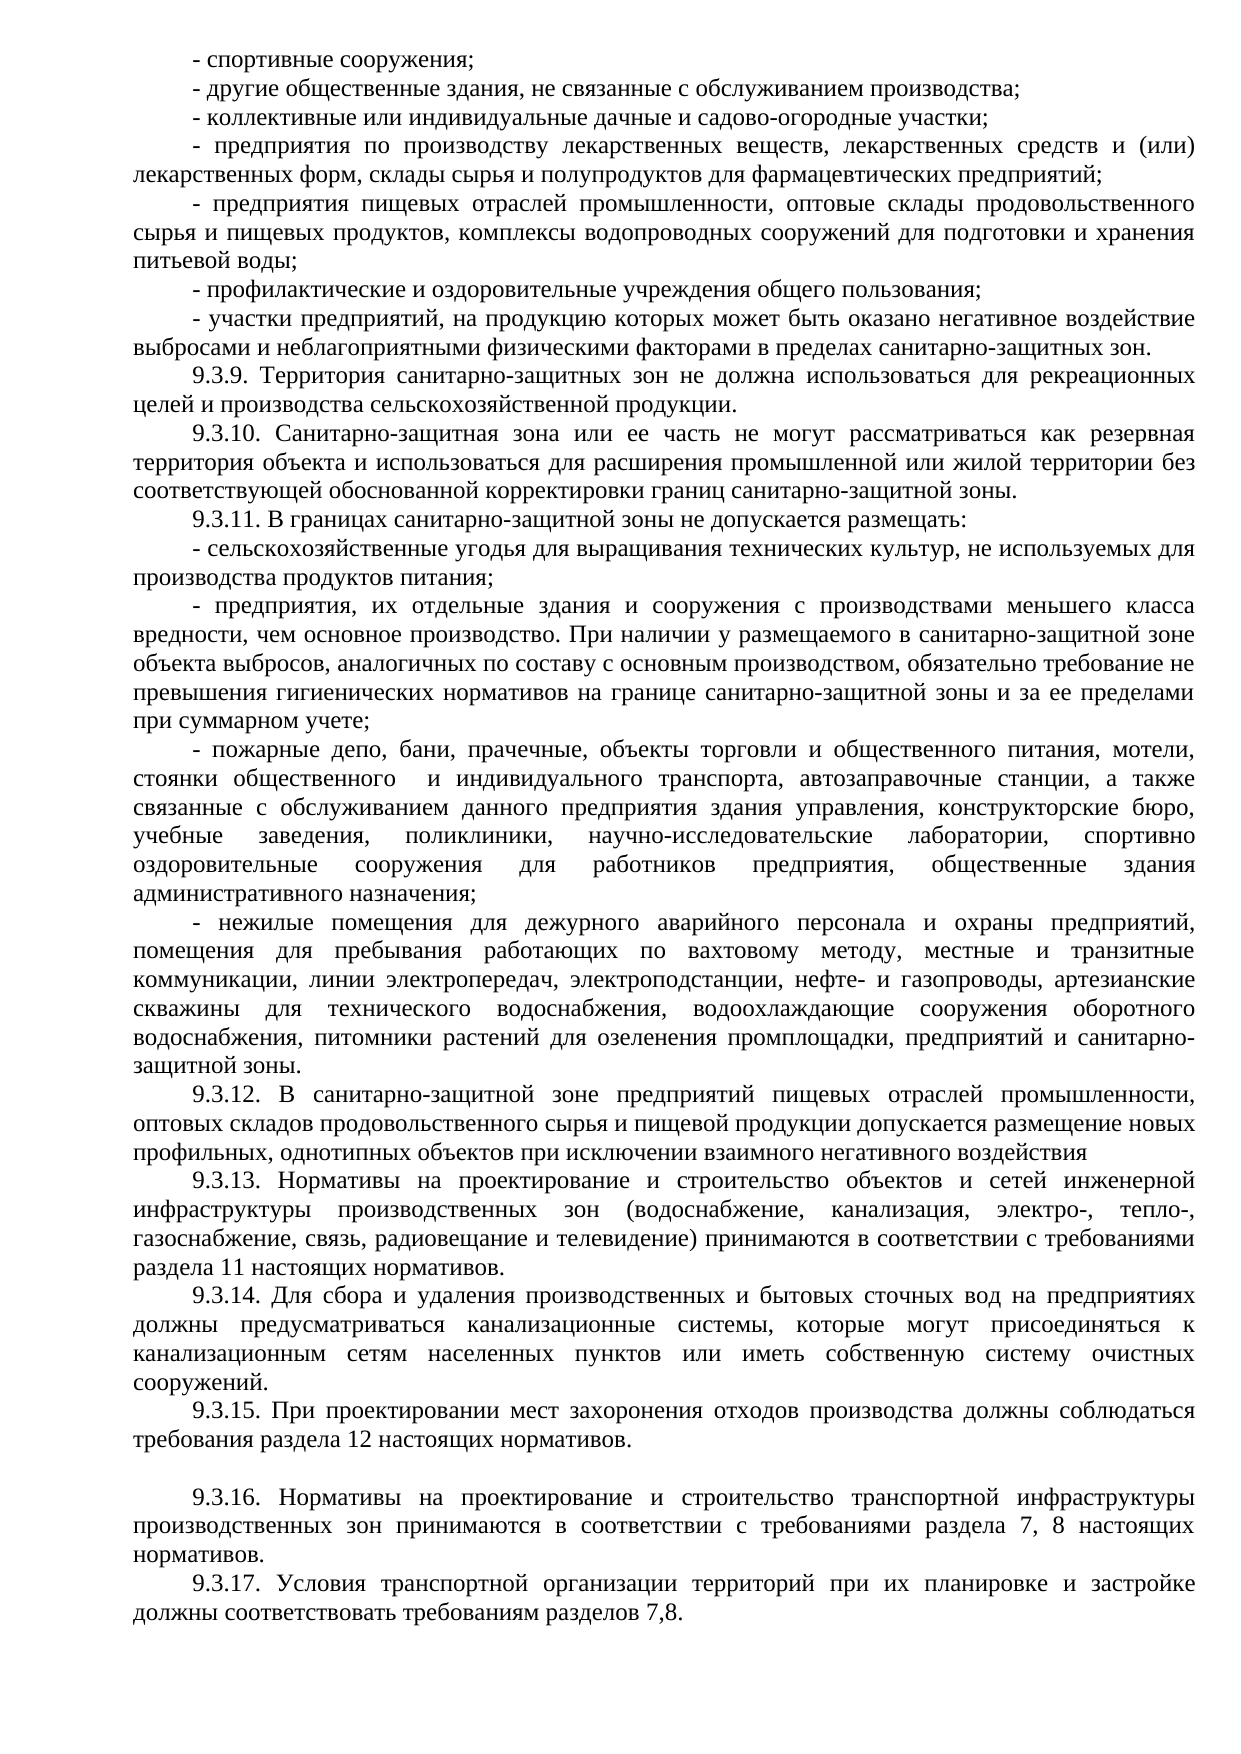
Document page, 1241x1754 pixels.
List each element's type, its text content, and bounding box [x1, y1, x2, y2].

text 9.3.15. При проектировании мест захоронения отходов производства должны соблюдаться требования раздела 12 настоящих нормативов. [133, 1396, 1196, 1453]
text 9.3.10. Санитарно-защитная зона или ее часть не могут рассматриваться как резервная территория объекта и использоваться для расширения промышленной или жилой территории без соответствующей обоснованной корректировки границ санитарно-защитной зоны. [133, 418, 1196, 504]
text - предприятия, их отдельные здания и сооружения с производствами меньшего класса вредности, чем основное производство. При наличии у размещаемого в санитарно-защитной зоне объекта выбросов, аналогичных по составу с основным производством, обязательно требование не превышения гигиенических нормативов на границе санитарно-защитной зоны и за ее пределами при суммарном учете; [133, 591, 1196, 734]
text - профилактические и оздоровительные учреждения общего пользования; [133, 274, 1196, 303]
text - предприятия пищевых отраслей промышленности, оптовые склады продовольственного сырья и пищевых продуктов, комплексы водопроводных сооружений для подготовки и хранения питьевой воды; [133, 188, 1196, 274]
text 9.3.13. Нормативы на проектирование и строительство объектов и сетей инженерной инфраструктуры производственных зон (водоснабжение, канализация, электро-, тепло-, газоснабжение, связь, радиовещание и телевидение) принимаются в соответствии с требованиями раздела 11 настоящих нормативов. [133, 1166, 1196, 1281]
text - предприятия по производству лекарственных веществ, лекарственных средств и (или) лекарственных форм, склады сырья и полупродуктов для фармацевтических предприятий; [133, 131, 1196, 188]
text 9.3.12. В санитарно-защитной зоне предприятий пищевых отраслей промышленности, оптовых складов продовольственного сырья и пищевой продукции допускается размещение новых профильных, однотипных объектов при исключении взаимного негативного воздействия [133, 1079, 1196, 1166]
text - сельскохозяйственные угодья для выращивания технических культур, не используемых для производства продуктов питания; [133, 533, 1196, 591]
text - коллективные или индивидуальные дачные и садово-огородные участки; [133, 102, 1196, 131]
text - другие общественные здания, не связанные с обслуживанием производства; [133, 73, 1196, 102]
text 9.3.16. Нормативы на проектирование и строительство транспортной инфраструктуры производственных зон принимаются в соответствии с требованиями раздела 7, 8 настоящих нормативов. [133, 1482, 1196, 1568]
text - пожарные депо, бани, прачечные, объекты торговли и общественного питания, мотели, стоянки общественного и индивидуального транспорта, автозаправочные станции, а также связанные с обслуживанием данного предприятия здания управления, конструкторские бюро, учебные заведения, поликлиники, научно-исследовательские лаборатории, спортивно оздоровительные сооружения для работников предприятия, общественные здания административного назначения; [133, 734, 1196, 907]
text - нежилые помещения для дежурного аварийного персонала и охраны предприятий, помещения для пребывания работающих по вахтовому методу, местные и транзитные коммуникации, линии электропередач, электроподстанции, нефте- и газопроводы, артезианские скважины для технического водоснабжения, водоохлаждающие сооружения оборотного водоснабжения, питомники растений для озеленения промплощадки, предприятий и санитарно-защитной зоны. [133, 907, 1196, 1079]
text - спортивные сооружения; [133, 44, 1196, 73]
text - участки предприятий, на продукцию которых может быть оказано негативное воздействие выбросами и неблагоприятными физическими факторами в пределах санитарно-защитных зон. [133, 303, 1196, 361]
text 9.3.14. Для сбора и удаления производственных и бытовых сточных вод на предприятиях должны предусматриваться канализационные системы, которые могут присоединяться к канализационным сетям населенных пунктов или иметь собственную систему очистных сооружений. [133, 1281, 1196, 1396]
text 9.3.17. Условия транспортной организации территорий при их планировке и застройке должны соответствовать требованиям разделов 7,8. [133, 1568, 1196, 1626]
text 9.3.9. Территория санитарно-защитных зон не должна использоваться для рекреационных целей и производства сельскохозяйственной продукции. [133, 361, 1196, 418]
text 9.3.11. В границах санитарно-защитной зоны не допускается размещать: [133, 504, 1196, 533]
